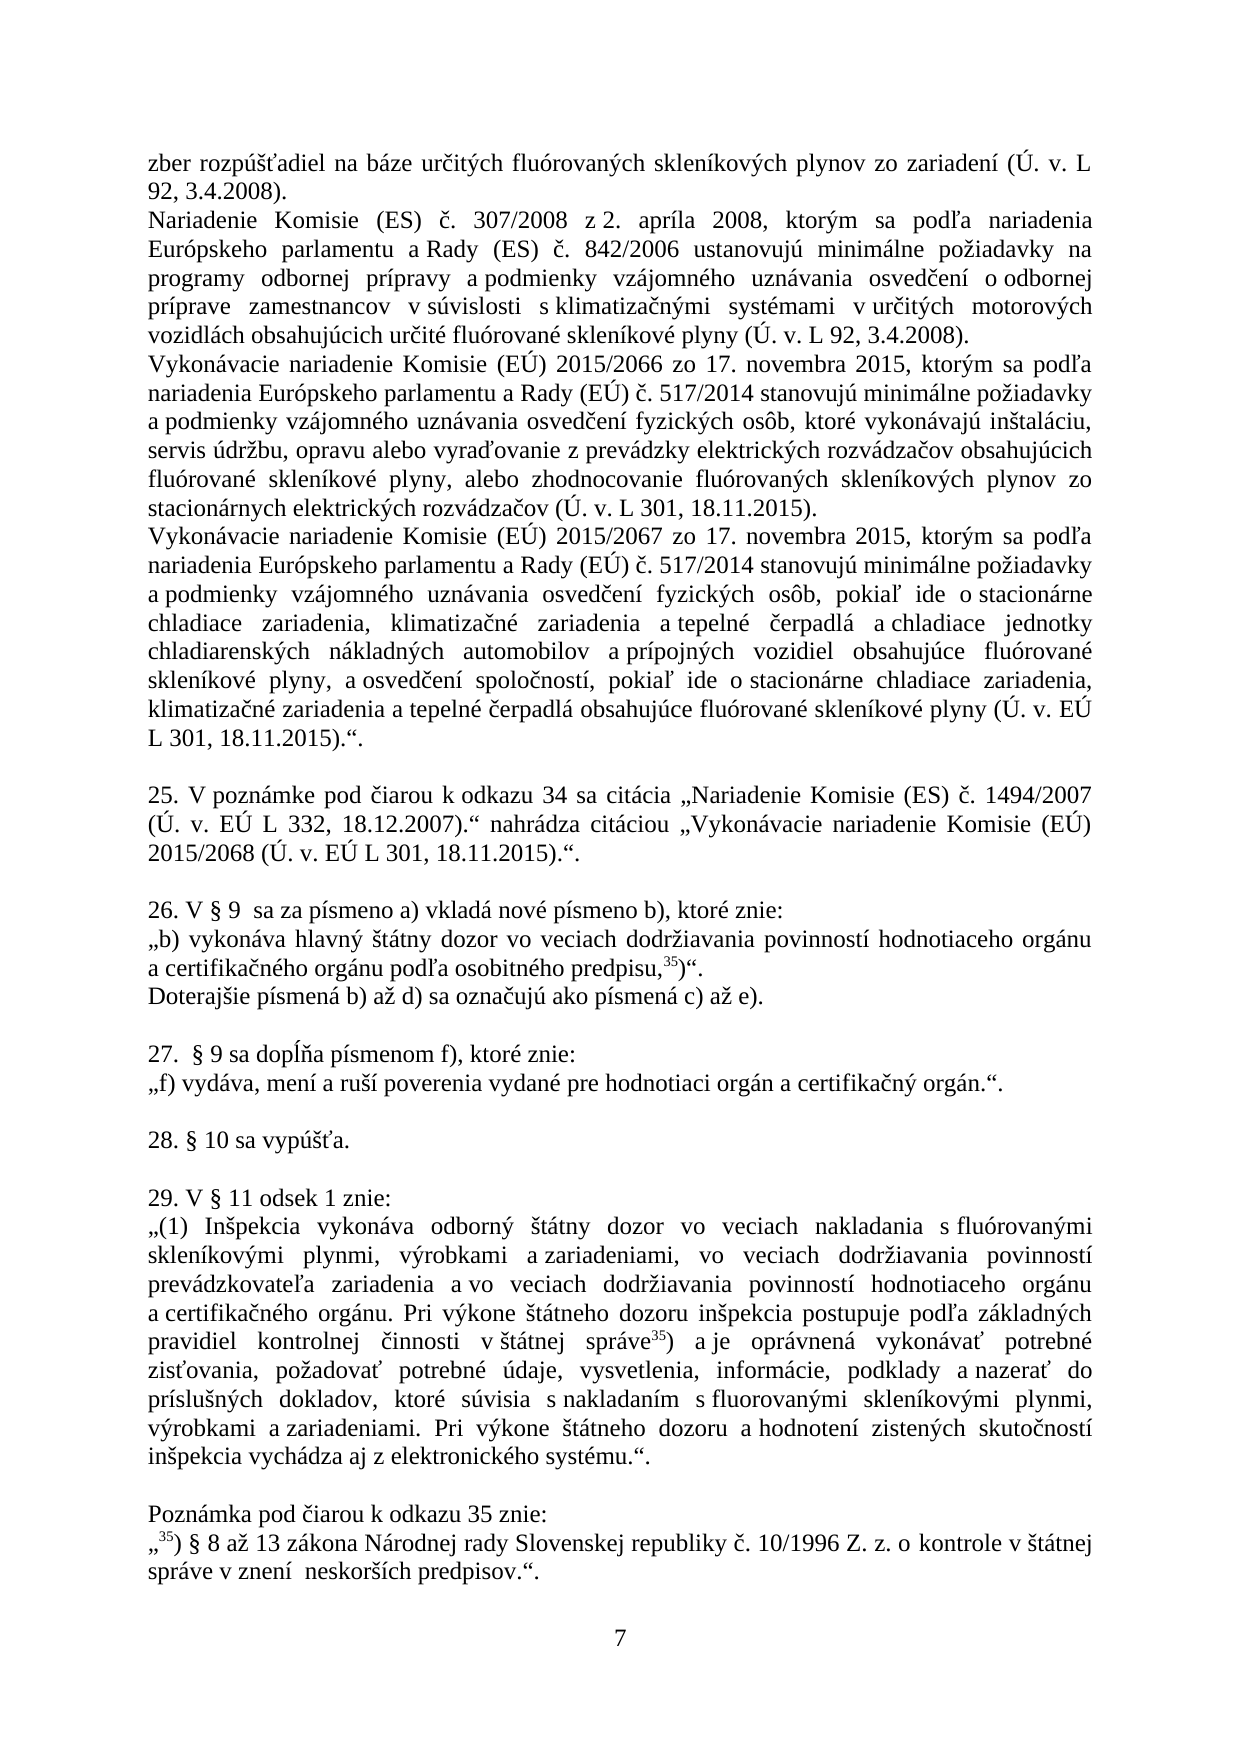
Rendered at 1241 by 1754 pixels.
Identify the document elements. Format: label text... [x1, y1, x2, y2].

text Vykonávacie nariadenie Komisie (EÚ) 2015/2066 zo 17. novembra 2015, ktorým sa podľa nariadenia Európskeho parlamentu a Rady (EÚ) č. 517/2014 stanovujú minimálne požiadavky a podmienky vzájomného uznávania osvedčení fyzických osôb, ktoré vykonávajú inštaláciu, servis údržbu, opravu alebo vyraďovanie z prevádzky elektrických rozvádzačov obsahujúcich fluórované skleníkové plyny, alebo zhodnocovanie fluórovaných skleníkových plynov zo stacionárnych elektrických rozvádzačov (Ú. v. L 301, 18.11.2015). [148, 349, 1093, 521]
text „35) § 8 až 13 zákona Národnej rady Slovenskej republiky č. 10/1996 Z. z. o kontrole v štátnej správe v znení neskorších predpisov.“. [148, 1528, 1093, 1585]
text Nariadenie Komisie (ES) č. 307/2008 z 2. apríla 2008, ktorým sa podľa nariadenia Európskeho parlamentu a Rady (ES) č. 842/2006 ustanovujú minimálne požiadavky na programy odbornej prípravy a podmienky vzájomného uznávania osvedčení o odbornej príprave zamestnancov v súvislosti s klimatizačnými systémami v určitých motorových vozidlách obsahujúcich určité fluórované skleníkové plyny (Ú. v. L 92, 3.4.2008). [148, 205, 1093, 349]
text „(1) Inšpekcia vykonáva odborný štátny dozor vo veciach nakladania s fluórovanými skleníkovými plynmi, výrobkami a zariadeniami, vo veciach dodržiavania povinností prevádzkovateľa zariadenia a vo veciach dodržiavania povinností hodnotiaceho orgánu a certifikačného orgánu. Pri výkone štátneho dozoru inšpekcia postupuje podľa základných pravidiel kontrolnej činnosti v štátnej správe35) a je oprávnená vykonávať potrebné zisťovania, požadovať potrebné údaje, vysvetlenia, informácie, podklady a nazerať do príslušných dokladov, ktoré súvisia s nakladaním s fluorovanými skleníkovými plynmi, výrobkami a zariadeniami. Pri výkone štátneho dozoru a hodnotení zistených skutočností inšpekcia vychádza aj z elektronického systému.“. [148, 1211, 1093, 1470]
text 27. § 9 sa dopĺňa písmenom f), ktoré znie: [148, 1039, 1093, 1068]
text Doterajšie písmená b) až d) sa označujú ako písmená c) až e). [148, 981, 1093, 1010]
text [148, 148, 1093, 205]
text 28. § 10 sa vypúšťa. [148, 1125, 1093, 1154]
text 25. V poznámke pod čiarou k odkazu 34 sa citácia „Nariadenie Komisie (ES) č. 1494/2007 (Ú. v. EÚ L 332, 18.12.2007).“ nahrádza citáciou „Vykonávacie nariadenie Komisie (EÚ) 2015/2068 (Ú. v. EÚ L 301, 18.11.2015).“. [148, 780, 1093, 866]
text 29. V § 11 odsek 1 znie: [148, 1183, 1093, 1211]
text Vykonávacie nariadenie Komisie (EÚ) 2015/2067 zo 17. novembra 2015, ktorým sa podľa nariadenia Európskeho parlamentu a Rady (EÚ) č. 517/2014 stanovujú minimálne požiadavky a podmienky vzájomného uznávania osvedčení fyzických osôb, pokiaľ ide o stacionárne chladiace zariadenia, klimatizačné zariadenia a tepelné čerpadlá a chladiace jednotky chladiarenských nákladných automobilov a prípojných vozidiel obsahujúce fluórované skleníkové plyny, a osvedčení spoločností, pokiaľ ide o stacionárne chladiace zariadenia, klimatizačné zariadenia a tepelné čerpadlá obsahujúce fluórované skleníkové plyny (Ú. v. EÚ L 301, 18.11.2015).“. [148, 521, 1093, 751]
text 26. V § 9 sa za písmeno a) vkladá nové písmeno b), ktoré znie: [148, 895, 1093, 924]
text „f) vydáva, mení a ruší poverenia vydané pre hodnotiaci orgán a certifikačný orgán.“. [148, 1068, 1093, 1096]
text Poznámka pod čiarou k odkazu 35 znie: [148, 1499, 1093, 1528]
text „b) vykonáva hlavný štátny dozor vo veciach dodržiavania povinností hodnotiaceho orgánu a certifikačného orgánu podľa osobitného predpisu,35)“. [148, 924, 1093, 981]
